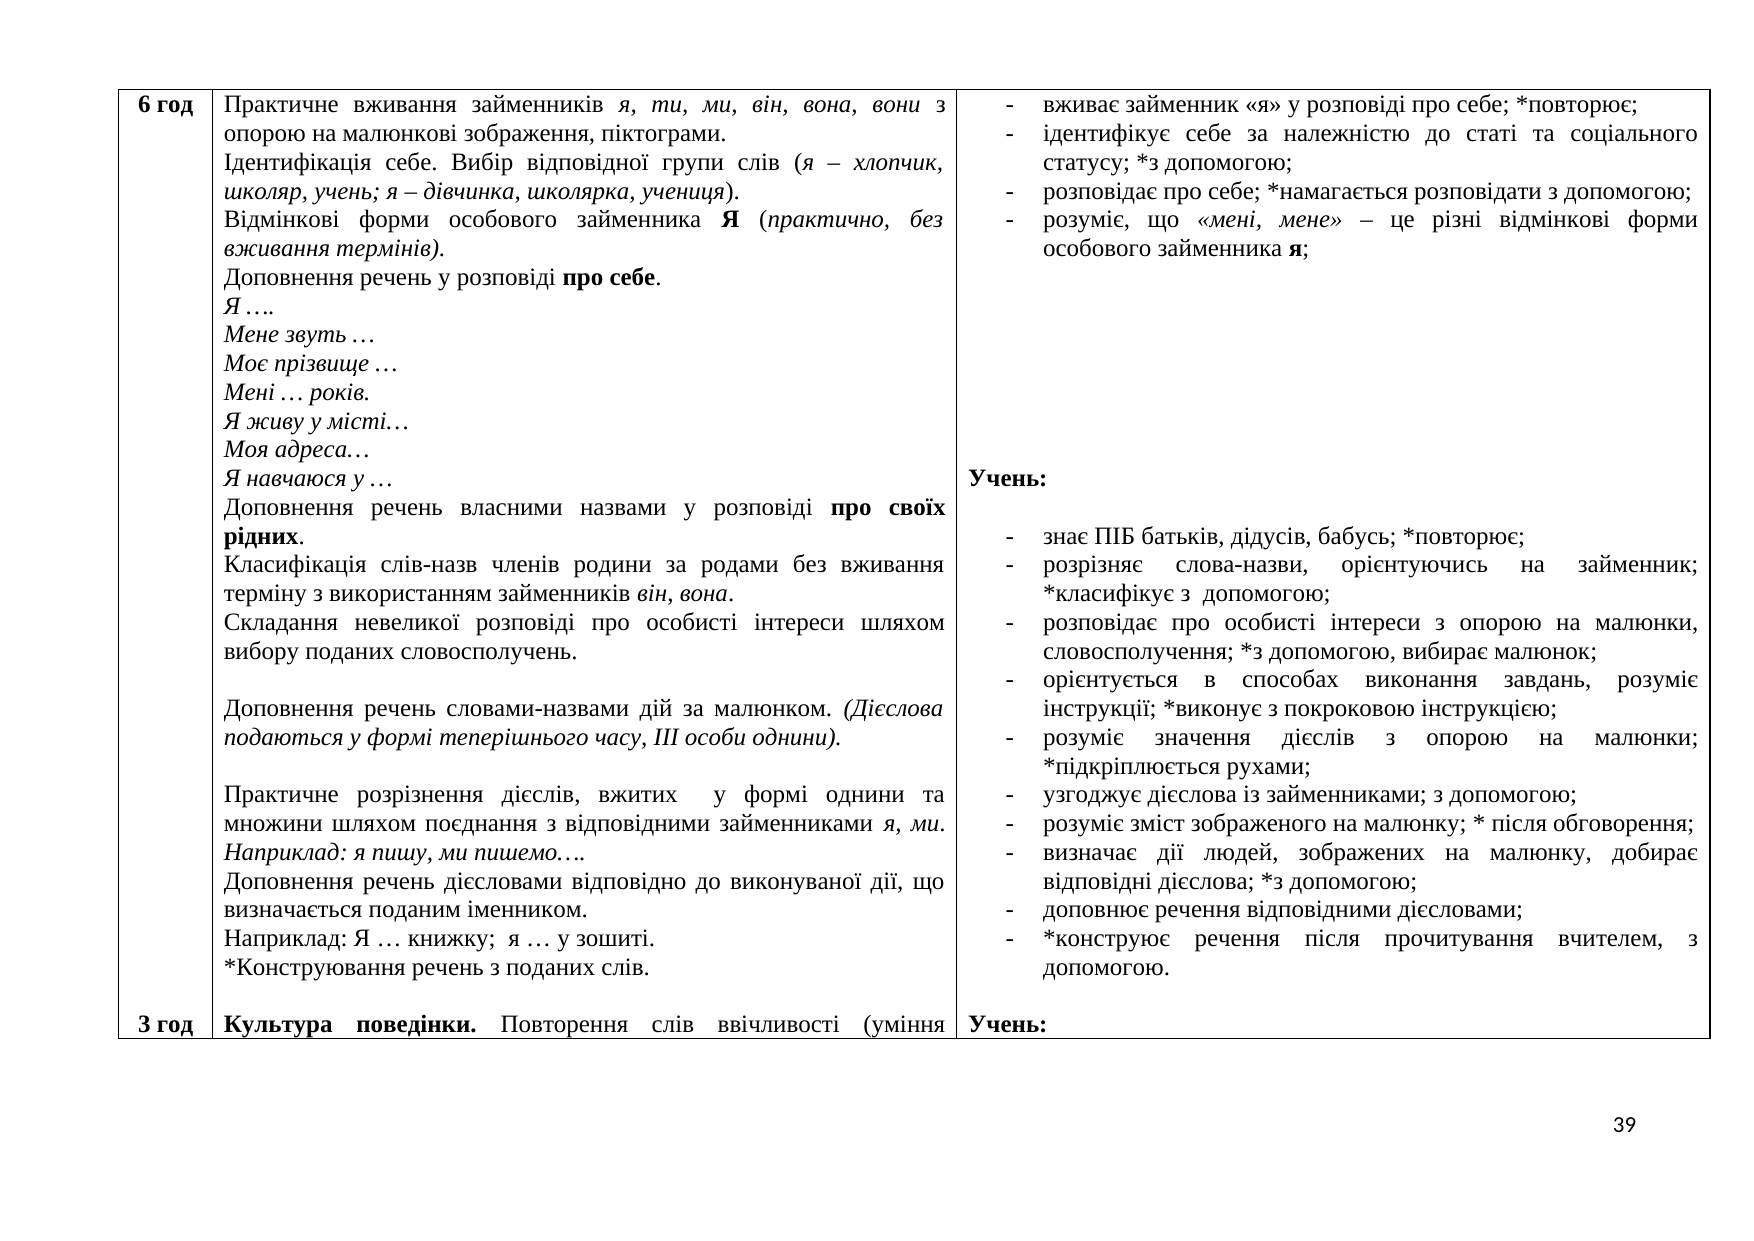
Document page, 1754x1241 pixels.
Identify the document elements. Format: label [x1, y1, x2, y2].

table_cell [957, 90, 1709, 1038]
table_cell [213, 90, 956, 1038]
table_cell [119, 90, 212, 1038]
